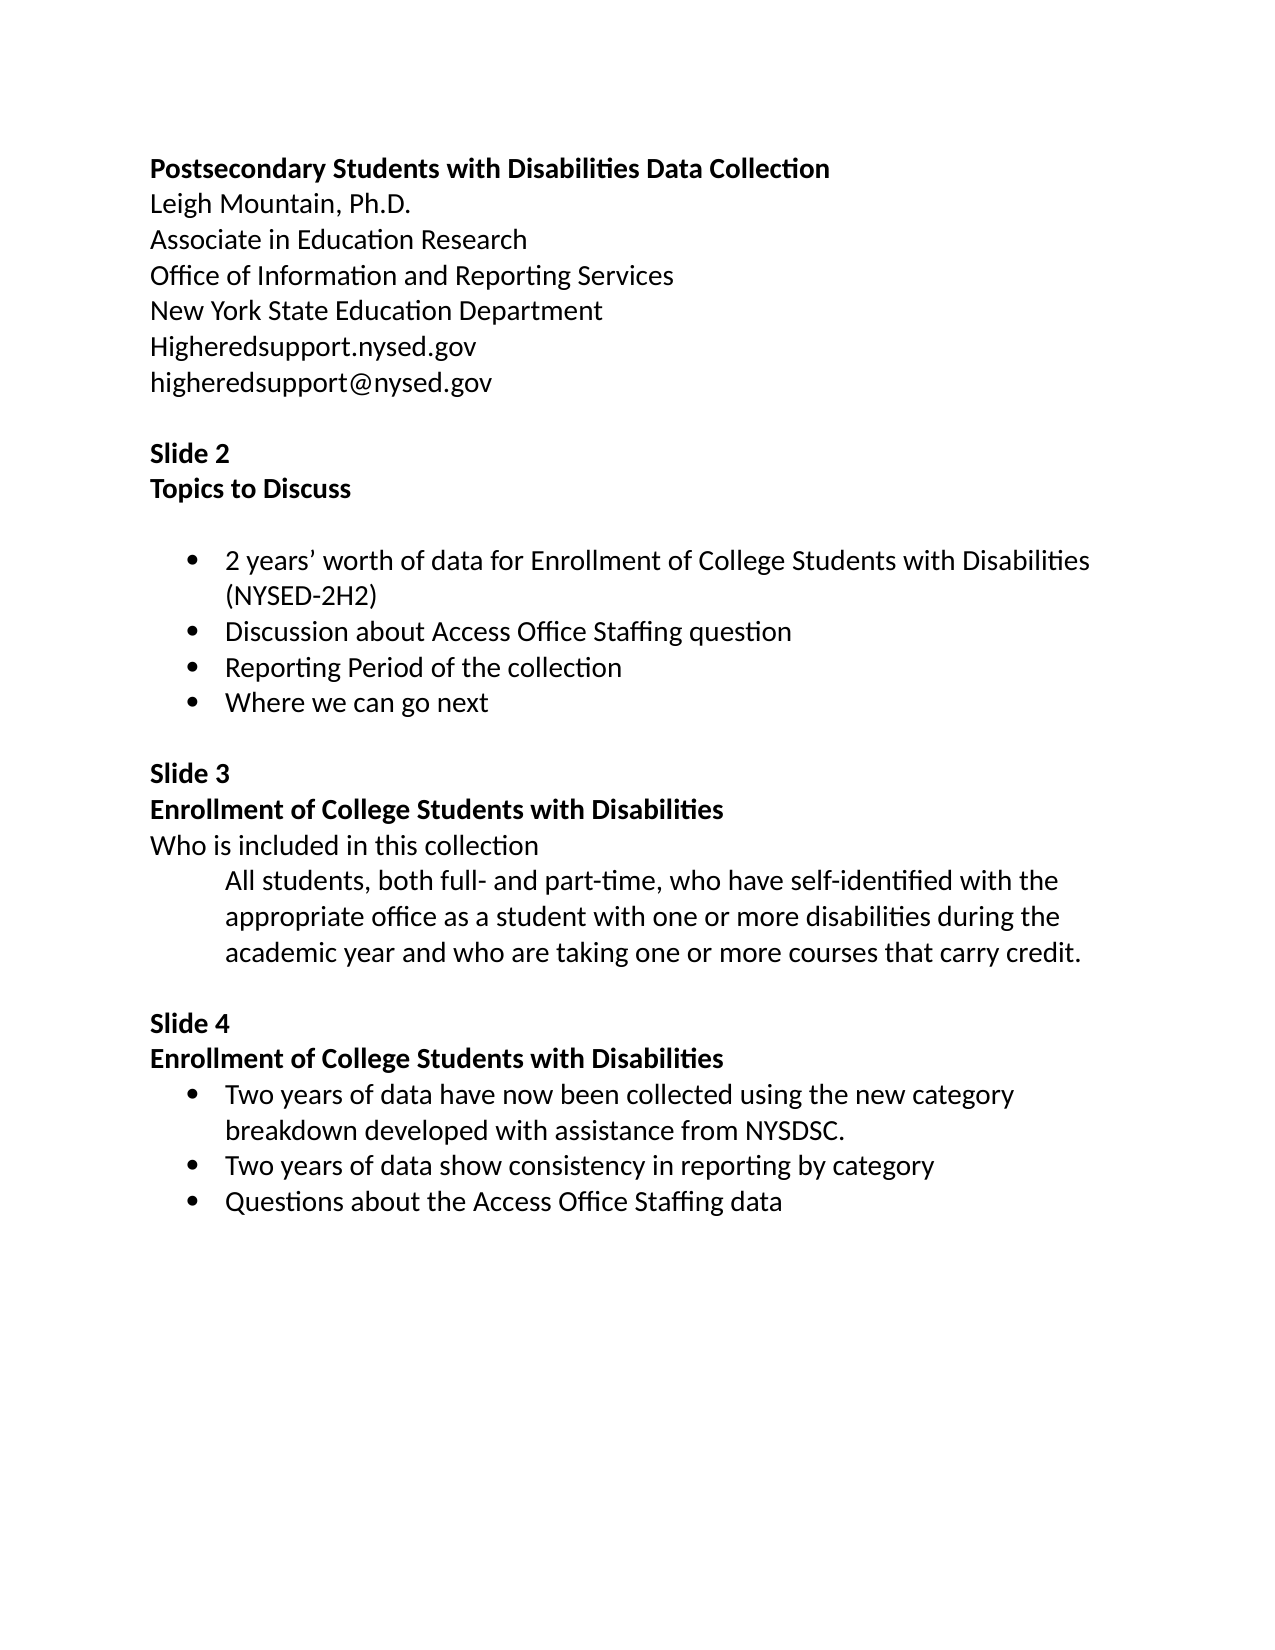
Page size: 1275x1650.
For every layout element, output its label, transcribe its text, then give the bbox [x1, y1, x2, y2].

text New York State Education Department [150, 292, 1125, 328]
list 2 years’ worth of data for Enrollment of College Students with Disabilities (NYSED-2H2) [187, 542, 1125, 613]
text Leigh Mountain, Ph.D. [150, 186, 1125, 221]
text Office of Information and Reporting Services [150, 257, 1125, 292]
list Where we can go next [187, 684, 1125, 720]
text higheredsupport@nysed.gov [150, 364, 1125, 399]
list Two years of data show consistency in reporting by category [187, 1147, 1125, 1183]
text Slide 4 [150, 1005, 1125, 1041]
text Who is included in this collection [150, 827, 1125, 862]
list Discussion about Access Office Staffing question [187, 613, 1125, 649]
list Two years of data have now been collected using the new category breakdown developed with assistance from NYSDSC. [187, 1076, 1125, 1147]
text Postsecondary Students with Disabilities Data Collection [150, 150, 1125, 186]
list Questions about the Access Office Staffing data [187, 1183, 1125, 1219]
text Slide 3 [150, 756, 1125, 791]
text Enrollment of College Students with Disabilities [150, 791, 1125, 827]
text Slide 2 [150, 435, 1125, 471]
text Enrollment of College Students with Disabilities [150, 1041, 1125, 1076]
text Associate in Education Research [150, 221, 1125, 257]
text Higheredsupport.nysed.gov [150, 328, 1125, 364]
text Topics to Discuss [150, 471, 1125, 506]
list Reporting Period of the collection [187, 649, 1125, 684]
text All students, both full- and part-time, who have self-identified with the appropriate office as a student with one or more disabilities during the academic year and who are taking one or more courses that carry credit. [225, 862, 1125, 969]
